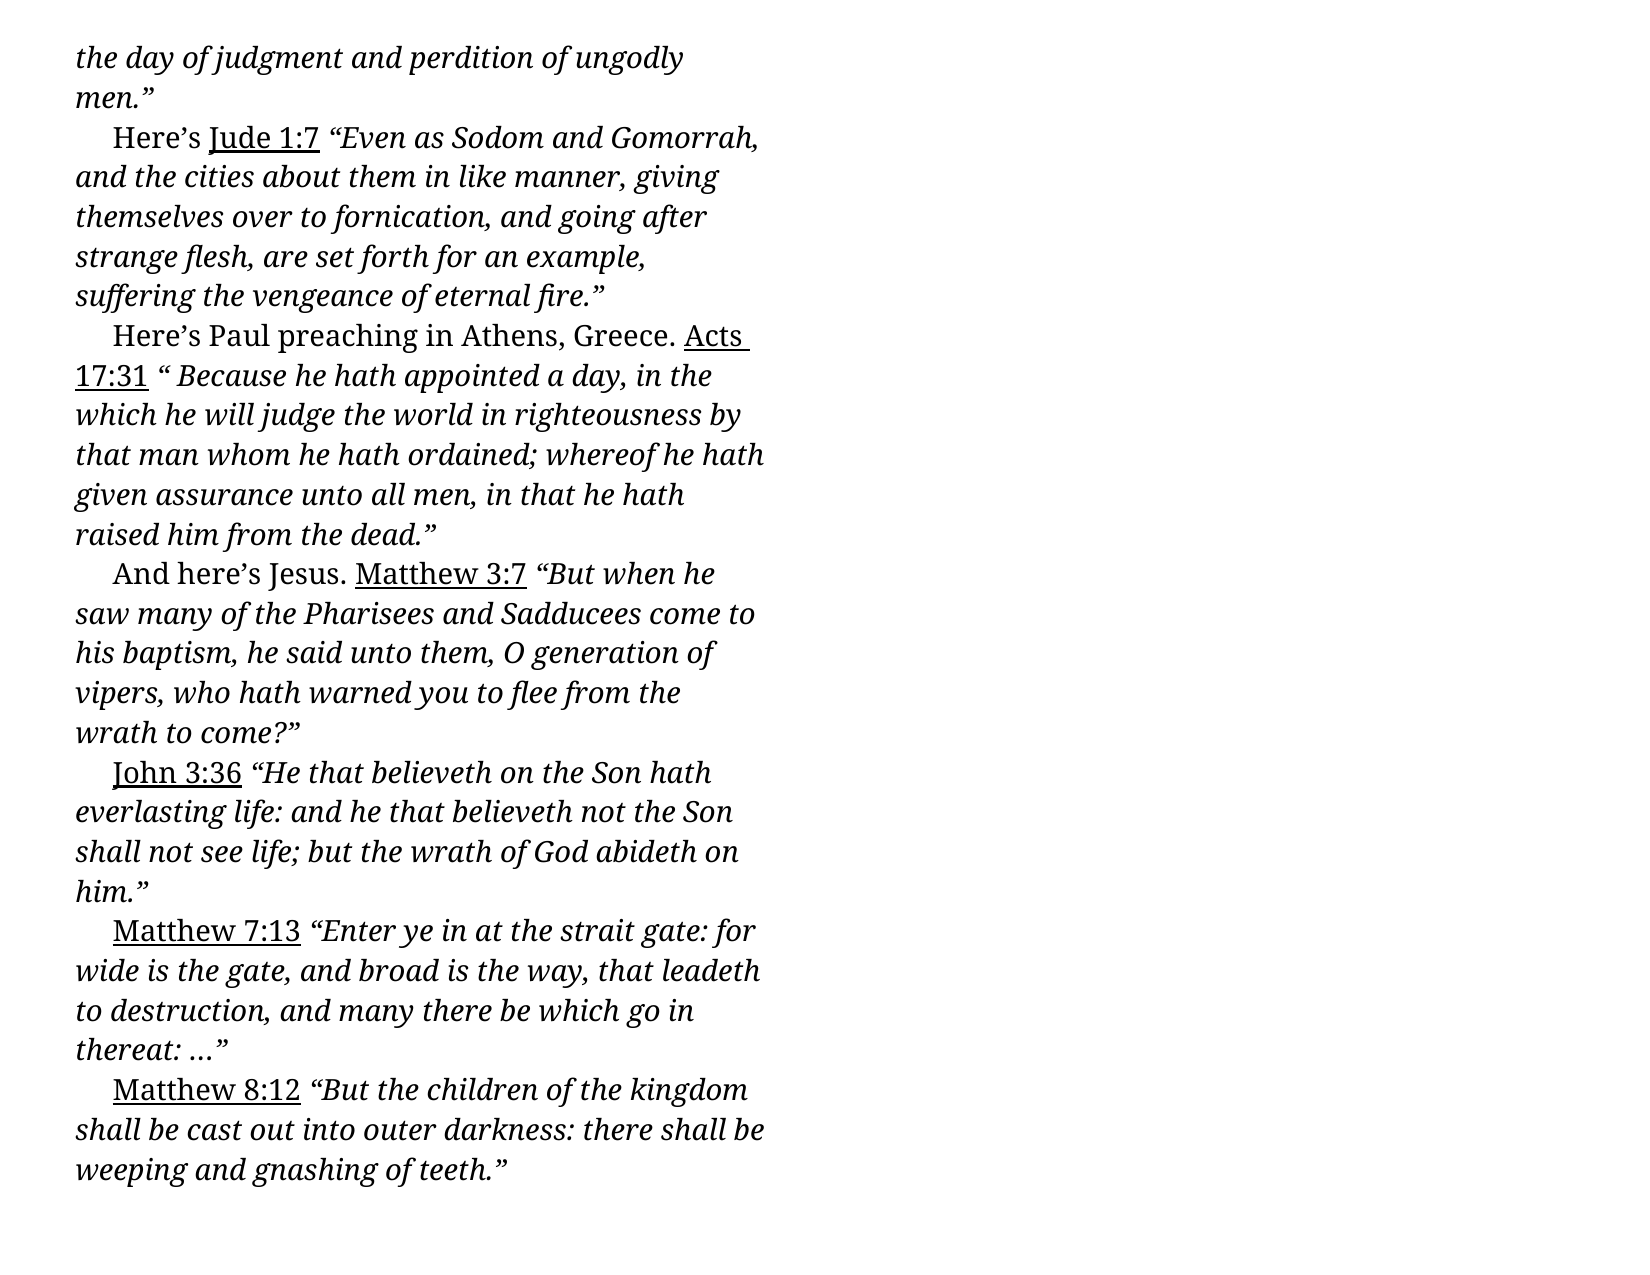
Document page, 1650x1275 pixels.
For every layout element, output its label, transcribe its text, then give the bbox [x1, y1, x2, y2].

text John 3:36 “He that believeth on the Son hath everlasting life: and he that believeth not the Son shall not see life; but the wrath of God abideth on him.” [75, 752, 769, 911]
text Matthew 8:12 “But the children of the kingdom shall be cast out into outer darkness: there shall be weeping and gnashing of teeth.” [75, 1069, 769, 1188]
text And here’s Jesus. Matthew 3:7 “But when he saw many of the Pharisees and Sadducees come to his baptism, he said unto them, O generation of vipers, who hath warned you to flee from the wrath to come?” [75, 553, 769, 752]
text Here’s Jude 1:7 “Even as Sodom and Gomorrah, and the cities about them in like manner, giving themselves over to fornication, and going after strange flesh, are set forth for an example, suffering the vengeance of eternal fire.” [75, 117, 769, 315]
text Matthew 7:13 “Enter ye in at the strait gate: for wide is the gate, and broad is the way, that leadeth to destruction, and many there be which go in thereat: …” [75, 911, 769, 1069]
text Here’s Paul preaching in Athens, Greece. Acts 17:31 “ Because he hath appointed a day, in the which he will judge the world in righteousness by that man whom he hath ordained; whereof he hath given assurance unto all men, in that he hath raised him from the dead.” [75, 315, 769, 553]
